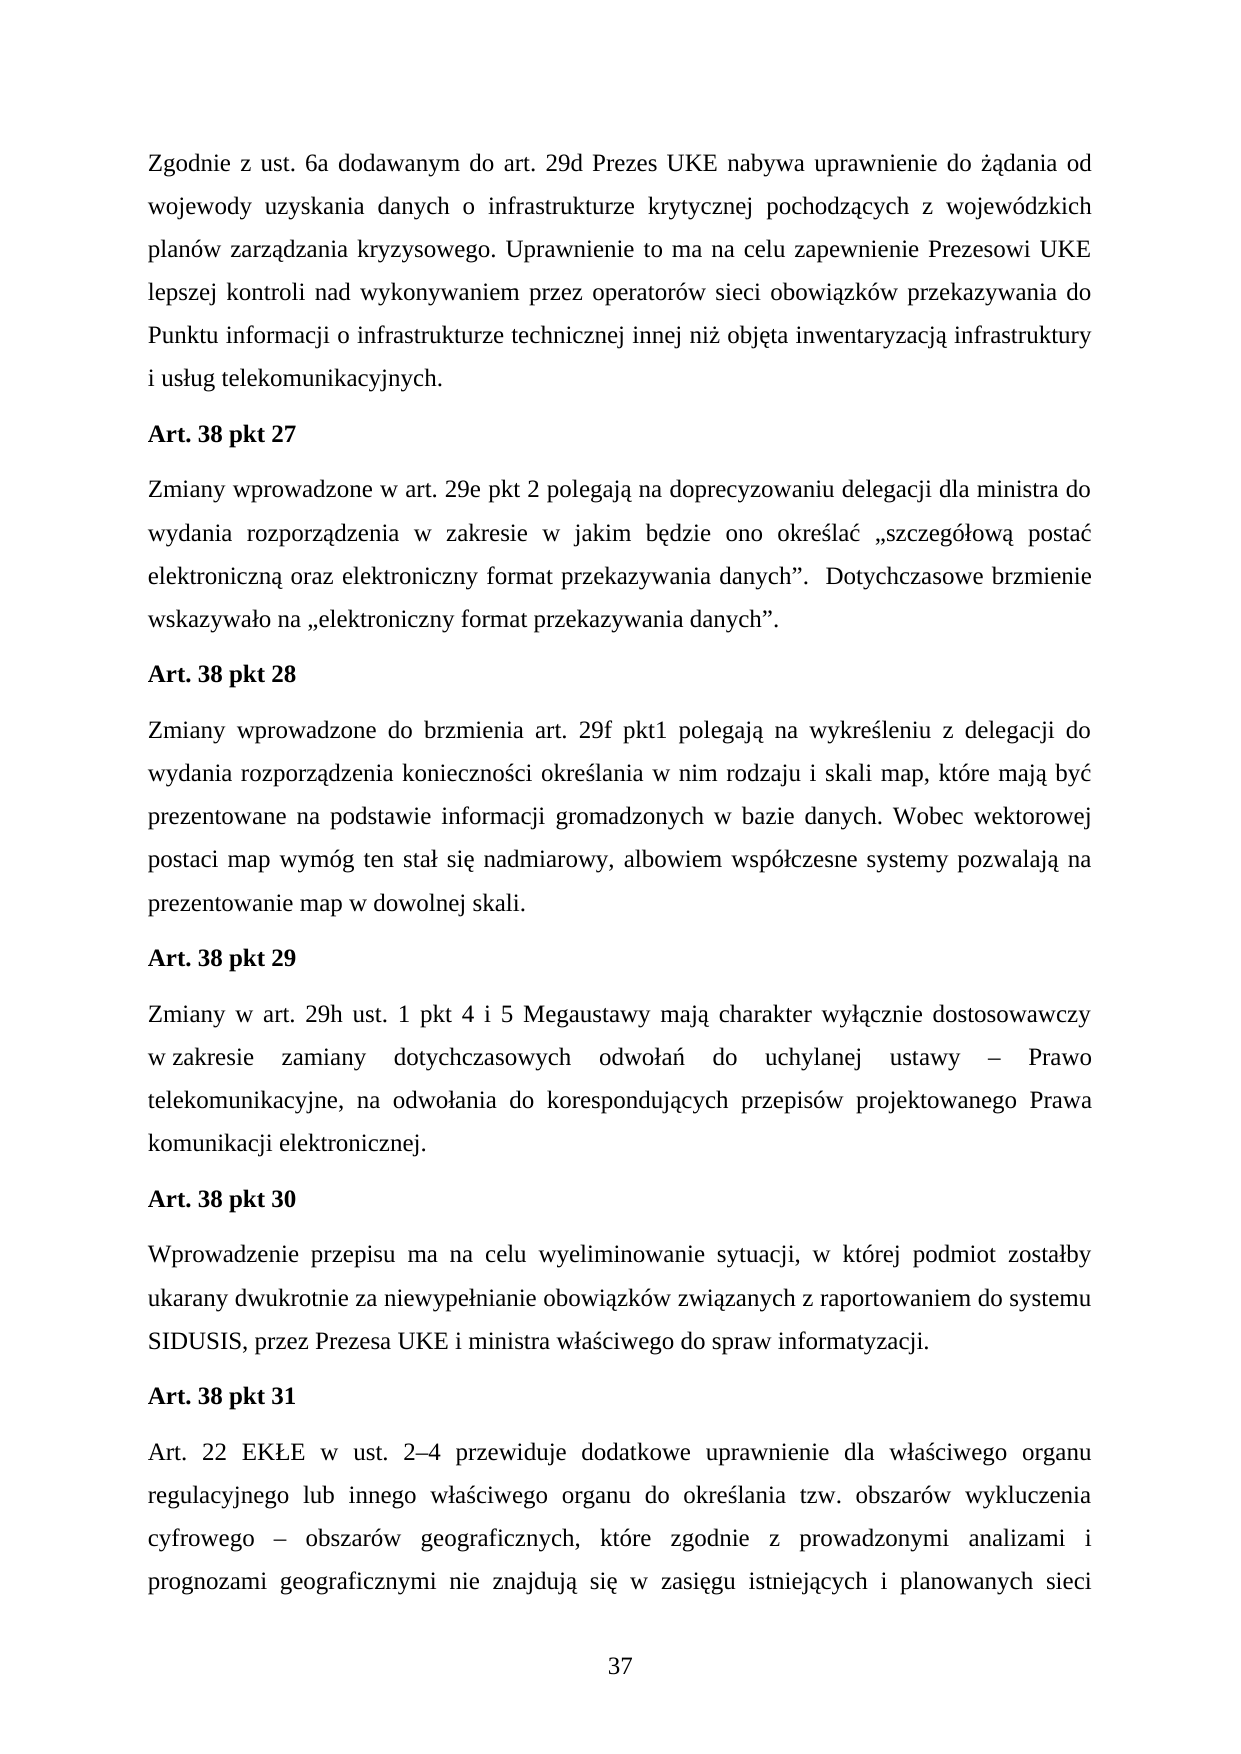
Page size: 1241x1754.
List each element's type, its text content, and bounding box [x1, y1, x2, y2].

text Art. 38 pkt 30 [148, 1184, 1092, 1213]
text Zmiany wprowadzone do brzmienia art. 29f pkt1 polegają na wykreśleniu z delegacji do wydania rozporządzenia konieczności określania w nim rodzaju i skali map, które mają być prezentowane na podstawie informacji gromadzonych w bazie danych. Wobec wektorowej postaci map wymóg ten stał się nadmiarowy, albowiem współczesne systemy pozwalają na prezentowanie map w dowolnej skali. [148, 715, 1092, 916]
text Art. 38 pkt 27 [148, 419, 1092, 448]
text Art. 38 pkt 31 [148, 1381, 1092, 1410]
text Zgodnie z ust. 6a dodawanym do art. 29d Prezes UKE nabywa uprawnienie do żądania od wojewody uzyskania danych o infrastrukturze krytycznej pochodzących z wojewódzkich planów zarządzania kryzysowego. Uprawnienie to ma na celu zapewnienie Prezesowi UKE lepszej kontroli nad wykonywaniem przez operatorów sieci obowiązków przekazywania do Punktu informacji o infrastrukturze technicznej innej niż objęta inwentaryzacją infrastruktury i usług telekomunikacyjnych. [148, 148, 1092, 392]
text Art. 38 pkt 28 [148, 659, 1092, 688]
text Zmiany w art. 29h ust. 1 pkt 4 i 5 Megaustawy mają charakter wyłącznie dostosowawczy w zakresie zamiany dotychczasowych odwołań do uchylanej ustawy – Prawo telekomunikacyjne, na odwołania do korespondujących przepisów projektowanego Prawa komunikacji elektronicznej. [148, 999, 1092, 1157]
text Art. 38 pkt 29 [148, 943, 1092, 972]
text Wprowadzenie przepisu ma na celu wyeliminowanie sytuacji, w której podmiot zostałby ukarany dwukrotnie za niewypełnianie obowiązków związanych z raportowaniem do systemu SIDUSIS, przez Prezesa UKE i ministra właściwego do spraw informatyzacji. [148, 1239, 1092, 1354]
text Zmiany wprowadzone w art. 29e pkt 2 polegają na doprecyzowaniu delegacji dla ministra do wydania rozporządzenia w zakresie w jakim będzie ono określać „szczegółową postać elektroniczną oraz elektroniczny format przekazywania danych”. Dotychczasowe brzmienie wskazywało na „elektroniczny format przekazywania danych”. [148, 474, 1092, 633]
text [148, 1437, 1092, 1595]
